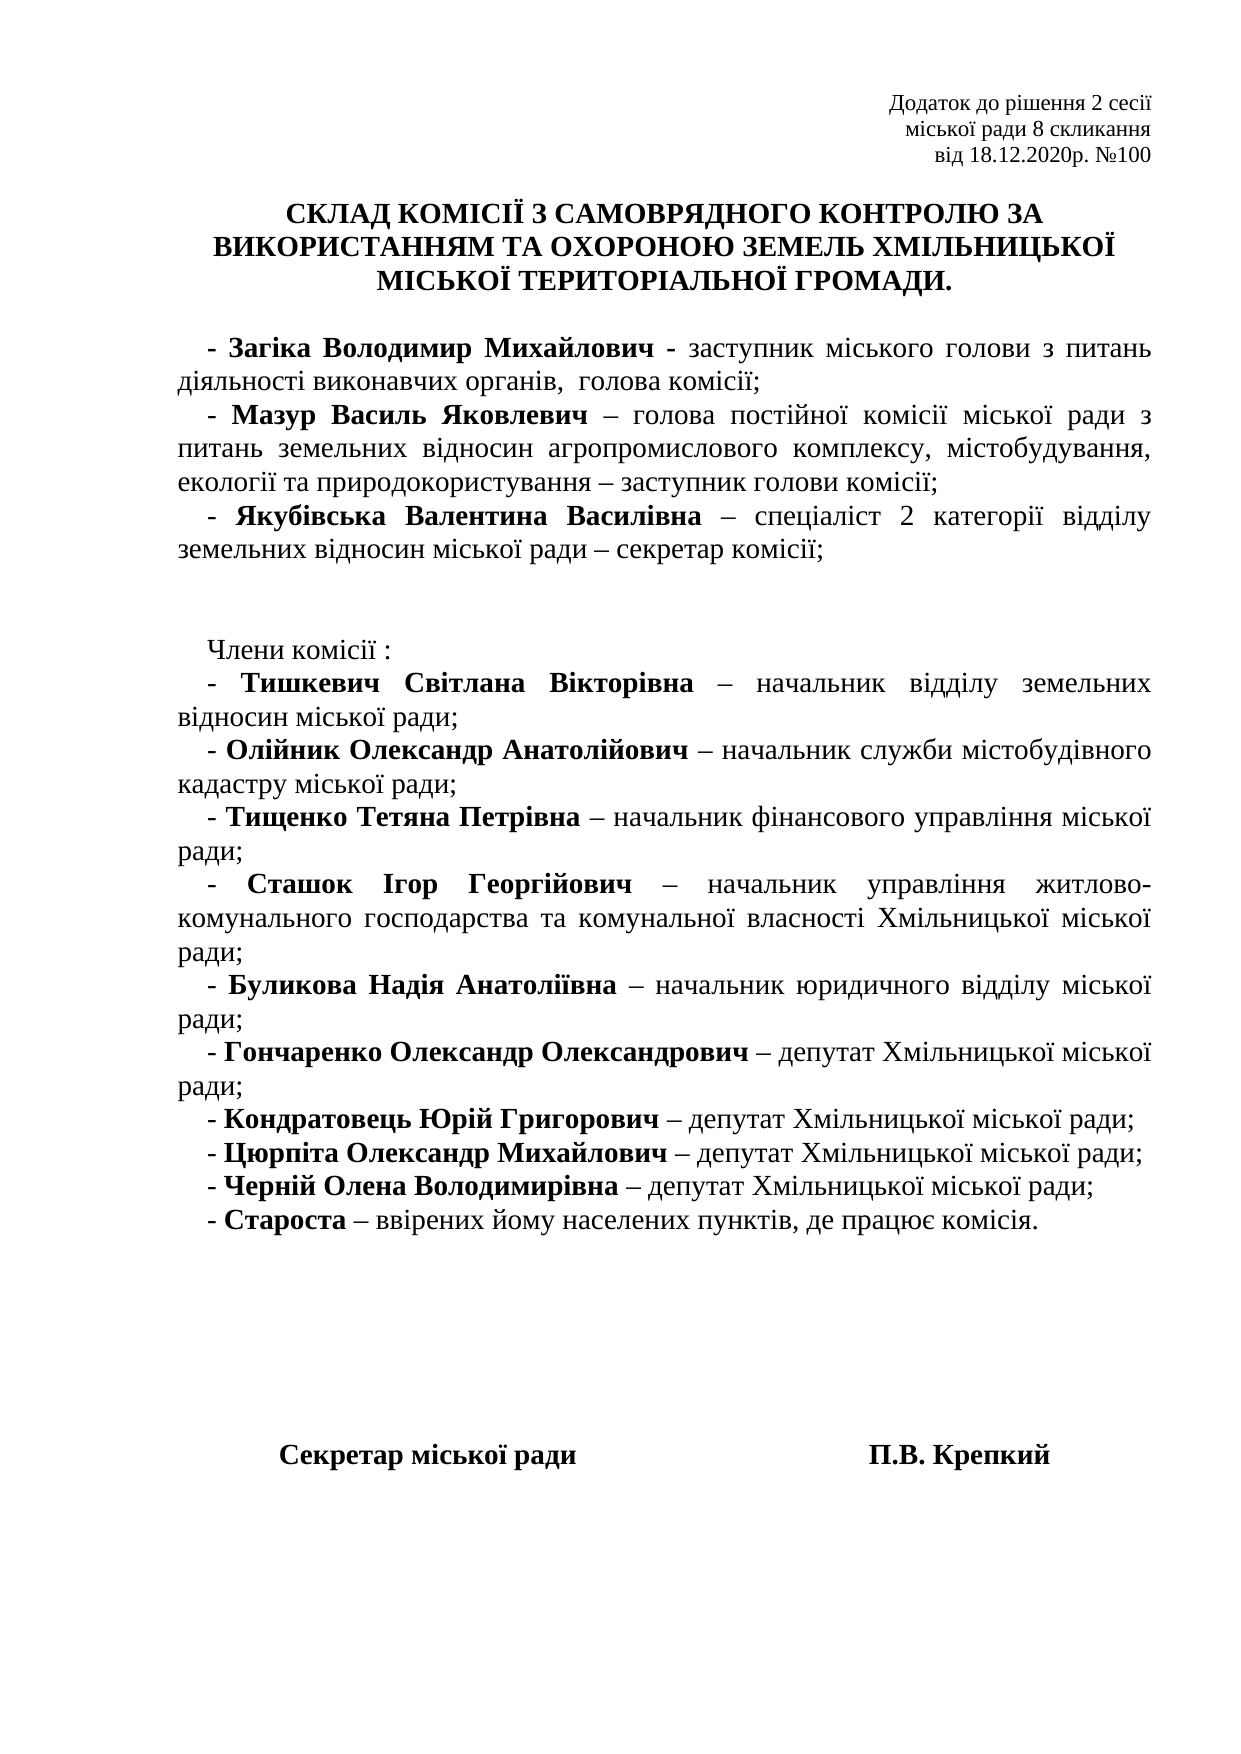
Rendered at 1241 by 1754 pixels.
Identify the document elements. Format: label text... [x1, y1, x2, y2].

text - Цюрпіта Олександр Михайлович – депутат Хмільницької міської ради; [177, 1135, 1152, 1168]
text СКЛАД КОМІСІЇ З САМОВРЯДНОГО КОНТРОЛЮ ЗА ВИКОРИСТАННЯМ ТА ОХОРОНОЮ ЗЕМЕЛЬ ХМІЛЬНИЦЬКОЇ МІСЬКОЇ ТЕРИТОРІАЛЬНОЇ ГРОМАДИ. [177, 196, 1152, 296]
text - Олійник Олександр Анатолійович – начальник служби містобудівного кадастру міської ради; [177, 732, 1152, 799]
text - Тишкевич Світлана Вікторівна – начальник відділу земельних відносин міської ради; [177, 665, 1152, 732]
text - Кондратовець Юрій Григорович – депутат Хмільницької міської ради; [177, 1101, 1152, 1135]
text Секретар міської ради П.В. Крепкий [177, 1437, 1152, 1470]
text від 18.12.2020р. №100 [177, 141, 1152, 168]
text - Загіка Володимир Михайлович - заступник міського голови з питань діяльності виконавчих органів, голова комісії; [177, 330, 1152, 397]
text - Мазур Василь Яковлевич – голова постійної комісії міської ради з питань земельних відносин агропромислового комплексу, містобудування, екології та природокористування – заступник голови комісії; [177, 397, 1152, 498]
text Додаток до рішення 2 сесії [177, 89, 1152, 115]
text Члени комісії : [177, 632, 1152, 665]
text - Гончаренко Олександр Олександрович – депутат Хмільницької міської ради; [177, 1034, 1152, 1101]
text - Якубівська Валентина Василівна – спеціаліст 2 категорії відділу земельних відносин міської ради – секретар комісії; [177, 498, 1152, 565]
text - Буликова Надія Анатоліївна – начальник юридичного відділу міської ради; [177, 967, 1152, 1034]
text - Староста – ввірених йому населених пунктів, де працює комісія. [177, 1202, 1152, 1236]
text міської ради 8 скликання [177, 115, 1152, 141]
text - Черній Олена Володимирівна – депутат Хмільницької міської ради; [177, 1168, 1152, 1202]
text - Тищенко Тетяна Петрівна – начальник фінансового управління міської ради; [177, 799, 1152, 867]
text - Сташок Ігор Георгійович – начальник управління житлово-комунального господарства та комунальної власності Хмільницької міської ради; [177, 867, 1152, 967]
